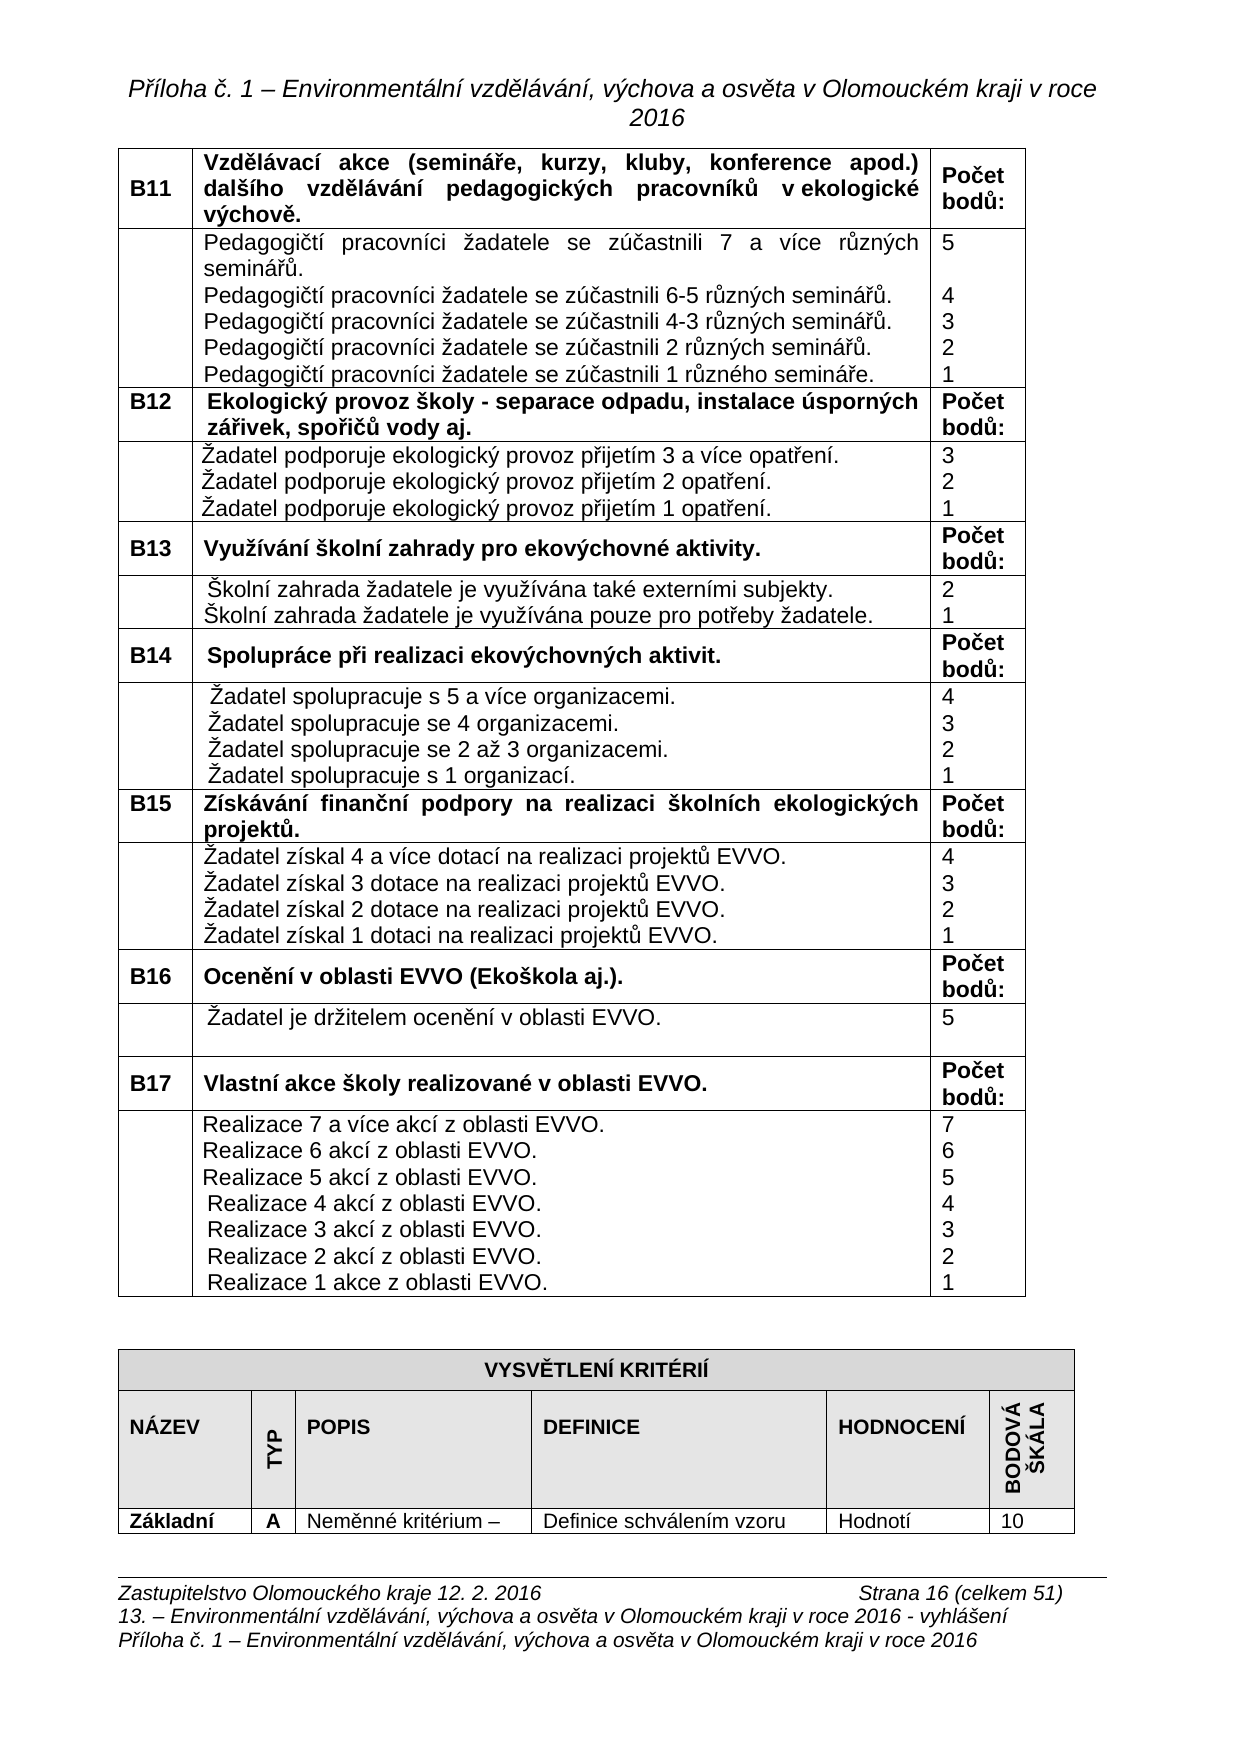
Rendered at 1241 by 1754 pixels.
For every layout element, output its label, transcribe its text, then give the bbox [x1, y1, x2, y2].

table_cell Žadatel získal 4 a více dotací na realizaci projektů EVVO. Žadatel získal 3 dotace na realizaci projektů EVVO. Žadatel získal 2 dotace na realizaci projektů EVVO. Žadatel získal 1 dotaci na realizaci projektů EVVO. [193, 843, 930, 949]
table_cell B13 [119, 522, 192, 574]
table_cell Počet bodů: [931, 950, 1025, 1002]
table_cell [827, 1509, 989, 1533]
table_cell BODOVÁ ŠKÁLA [990, 1391, 1074, 1508]
table_cell název [119, 1391, 251, 1508]
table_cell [296, 1509, 531, 1533]
table_cell Počet bodů: [931, 522, 1025, 574]
table_cell Ekologický provoz školy - separace odpadu, instalace úsporných zářivek, spořičů vody aj. [193, 388, 930, 441]
table_cell [119, 843, 192, 949]
table_cell B15 [119, 790, 192, 842]
table_cell POPIS [296, 1391, 531, 1508]
table_cell Pedagogičtí pracovníci žadatele se zúčastnili 7 a více různých seminářů. Pedagogičtí pracovníci žadatele se zúčastnili 6-5 různých seminářů. Pedagogičtí pracovníci žadatele se zúčastnili 4-3 různých seminářů. Pedagogičtí pracovníci žadatele se zúčastnili 2 různých seminářů. Pedagogičtí pracovníci žadatele se zúčastnili 1 různého semináře. [193, 229, 930, 387]
table_cell Žadatel spolupracuje s 5 a více organizacemi. Žadatel spolupracuje se 4 organizacemi. Žadatel spolupracuje se 2 až 3 organizacemi. Žadatel spolupracuje s 1 organizací. [193, 683, 930, 788]
table_cell Počet bodů: [931, 629, 1025, 682]
table_cell Žadatel podporuje ekologický provoz přijetím 3 a více opatření. Žadatel podporuje ekologický provoz přijetím 2 opatření. Žadatel podporuje ekologický provoz přijetím 1 opatření. [193, 442, 930, 521]
table_header VYSVĚTLENÍ KRITÉRIÍ [119, 1350, 1074, 1390]
table_cell B11 [119, 149, 192, 228]
table_cell 7 6 5 4 3 2 1 [931, 1111, 1025, 1296]
table_cell Spolupráce při realizaci ekovýchovných aktivit. [193, 629, 930, 682]
table_cell 3 2 1 [931, 442, 1025, 521]
table_cell B12 [119, 388, 192, 441]
table_cell 5 4 3 2 1 [931, 229, 1025, 387]
table_cell Školní zahrada žadatele je využívána také externími subjekty. Školní zahrada žadatele je využívána pouze pro potřeby žadatele. [193, 576, 930, 628]
table_cell 5 [931, 1004, 1025, 1056]
table_cell [119, 576, 192, 628]
table_cell Žadatel je držitelem ocenění v oblasti EVVO. [193, 1004, 930, 1056]
table_cell B16 [119, 950, 192, 1002]
table_cell HODNOCENÍ [827, 1391, 989, 1508]
table_cell Základní [119, 1509, 251, 1533]
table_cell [532, 1509, 826, 1533]
table_cell TYP [252, 1391, 295, 1508]
table_cell [119, 1004, 192, 1056]
table_cell Ocenění v oblasti EVVO (Ekoškola aj.). [193, 950, 930, 1002]
table_cell A [252, 1509, 295, 1533]
table_cell Vzdělávací akce (semináře, kurzy, kluby, konference apod.) dalšího vzdělávání pedagogických pracovníků v ekologické výchově. [193, 149, 930, 228]
table_cell [119, 683, 192, 788]
table_cell Realizace 7 a více akcí z oblasti EVVO. Realizace 6 akcí z oblasti EVVO. Realizace 5 akcí z oblasti EVVO. Realizace 4 akcí z oblasti EVVO. Realizace 3 akcí z oblasti EVVO. Realizace 2 akcí z oblasti EVVO. Realizace 1 akce z oblasti EVVO. [193, 1111, 930, 1296]
table_cell [119, 442, 192, 521]
table_cell 4 3 2 1 [931, 843, 1025, 949]
table_cell [119, 1111, 192, 1296]
table_cell Vlastní akce školy realizované v oblasti EVVO. [193, 1057, 930, 1110]
table_cell Počet bodů: [931, 149, 1025, 228]
table_cell [119, 229, 192, 387]
table_cell 10 5 1 [990, 1509, 1074, 1533]
table_cell Získávání finanční podpory na realizaci školních ekologických projektů. [193, 790, 930, 842]
table_cell B17 [119, 1057, 192, 1110]
table_cell B14 [119, 629, 192, 682]
table_cell 2 1 [931, 576, 1025, 628]
table_cell DEFINICE [532, 1391, 826, 1508]
table_cell Využívání školní zahrady pro ekovýchovné aktivity. [193, 522, 930, 574]
table_cell Počet bodů: [931, 388, 1025, 441]
table_cell Počet bodů: [931, 790, 1025, 842]
table_cell Počet bodů: [931, 1057, 1025, 1110]
table_cell 4 3 2 1 [931, 683, 1025, 788]
